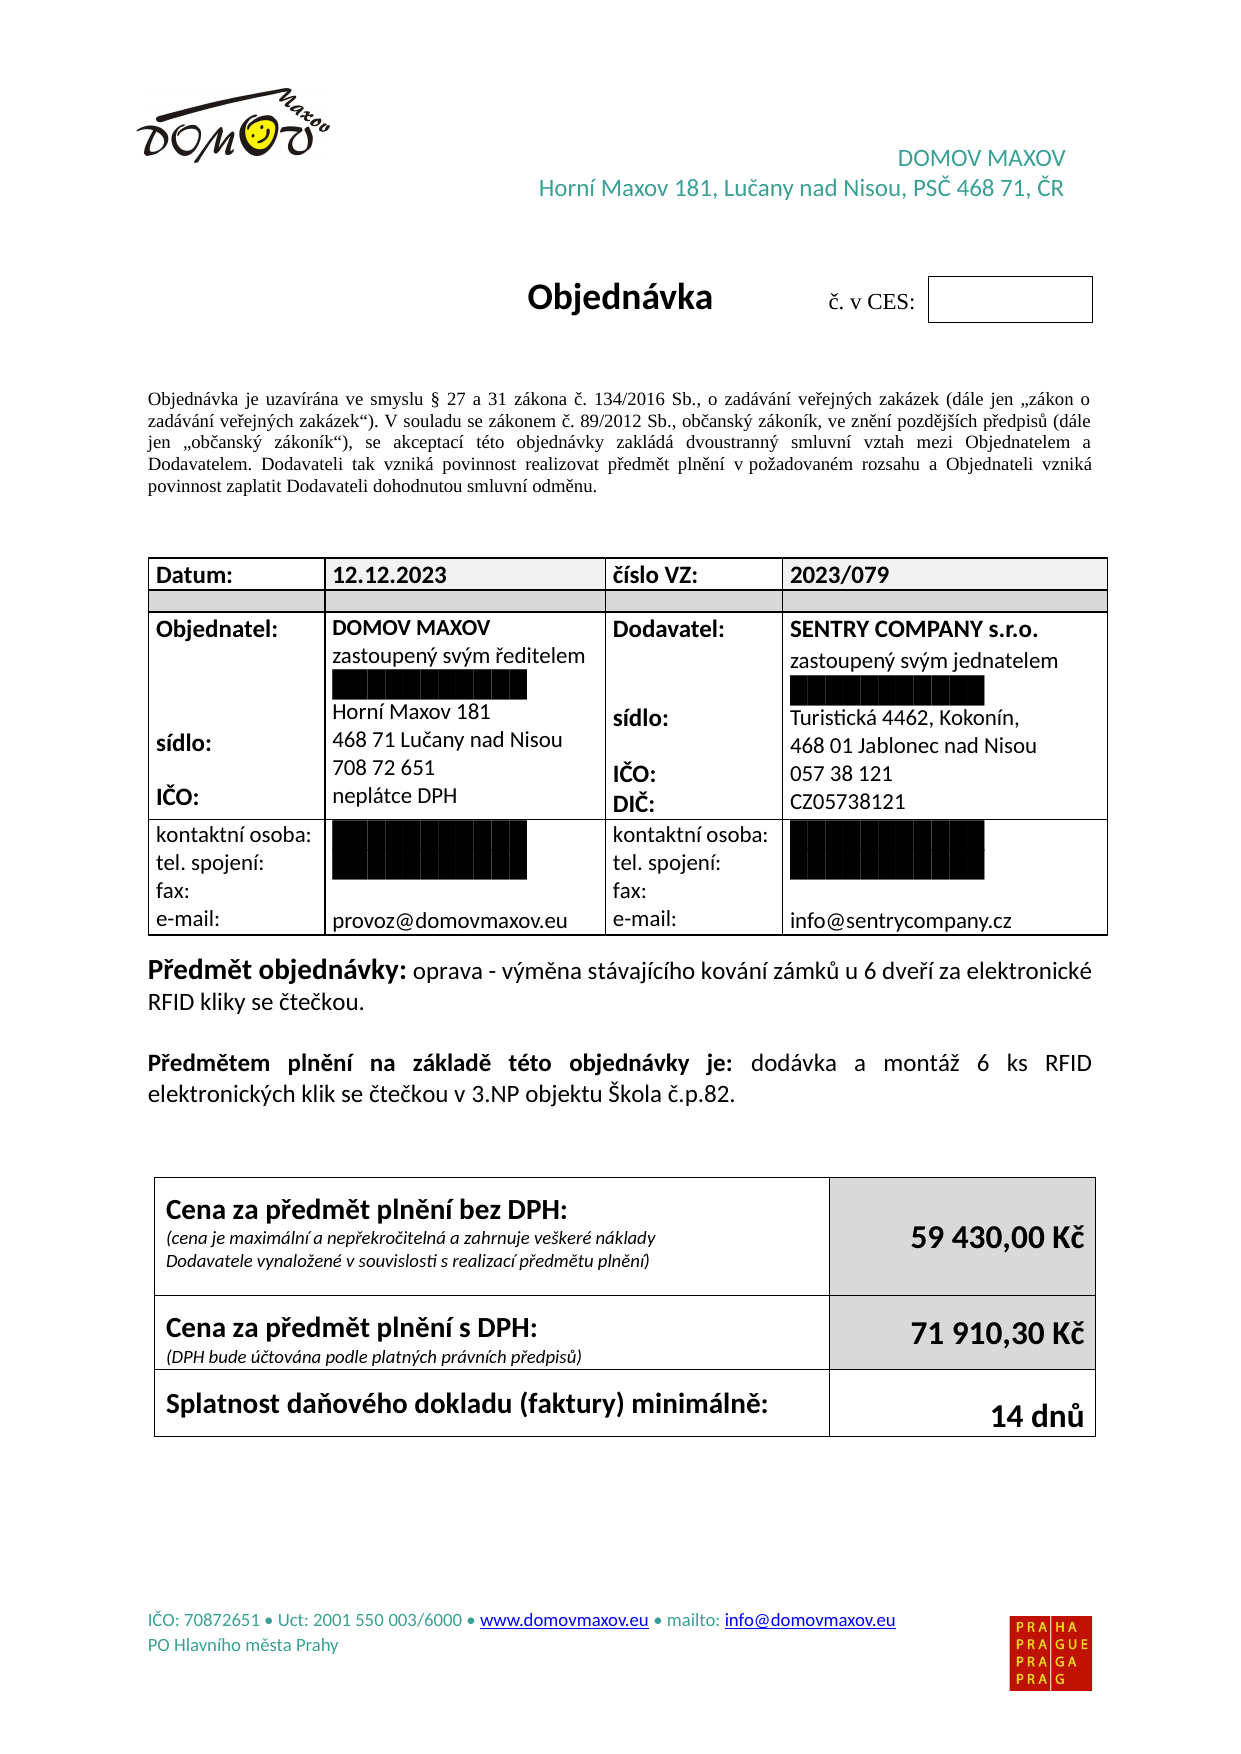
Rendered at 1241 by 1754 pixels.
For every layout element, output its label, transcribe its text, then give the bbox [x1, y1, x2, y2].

table_cell [149, 591, 324, 611]
table_header Datum: [149, 559, 324, 589]
picture [1009, 1616, 1093, 1691]
text Objednávka č. v CES: [148, 273, 1092, 319]
picture [136, 88, 330, 163]
table_cell [606, 591, 782, 611]
text Objednávka je uzavírána ve smyslu § 27 a 31 zákona č. 134/2016 Sb., o zadávání veřejných zakázek (dále jen „zákon o zadávání veřejných zakázek“). V souladu se zákonem č. 89/2012 Sb., občanský zákoník, ve znění pozdějších předpisů (dále jen „občanský zákoník“), se akceptací této objednávky zakládá dvoustranný smluvní vztah mezi Objednatelem a Dodavatelem. Dodavateli tak vzniká povinnost realizovat předmět plnění v požadovaném rozsahu a Objednateli vzniká povinnost zaplatit Dodavateli dohodnutou smluvní odměnu. [148, 388, 1092, 496]
table_cell DOMOV MAXOV zastoupený svým ředitelem ███████████ Horní Maxov 181 468 71 Lučany nad Nisou 708 72 651 neplátce DPH [326, 613, 605, 819]
table_header 2023/079 [783, 559, 1107, 589]
table_cell kontaktní osoba: tel. spojení: fax: e-mail: [606, 820, 782, 934]
table_cell ███████████ ███████████ info@sentrycompany.cz [783, 820, 1107, 934]
table_header číslo VZ: [606, 559, 782, 589]
table_header 12.12.2023 [326, 559, 605, 589]
table_cell Objednatel: sídlo: IČO: [149, 613, 324, 819]
table_cell ███████████ ███████████ provoz@domovmaxov.eu [326, 820, 605, 934]
table_cell Dodavatel: sídlo: IČO: DIČ: [606, 613, 782, 819]
text Předmět objednávky: oprava - výměna stávajícího kování zámků u 6 dveří za elektronické RFID kliky se čtečkou. [148, 951, 1092, 1017]
table_cell [783, 591, 1107, 611]
table_cell kontaktní osoba: tel. spojení: fax: e-mail: [149, 820, 324, 934]
text Předmětem plnění na základě této objednávky je: dodávka a montáž 6 ks RFID elektronických klik se čtečkou v 3.NP objektu Škola č.p.82. [148, 1047, 1092, 1108]
table_cell SENTRY COMPANY s.r.o. zastoupený svým jednatelem ███████████ Turistická 4462, Kokonín, 468 01 Jablonec nad Nisou 057 38 121 CZ05738121 [783, 613, 1107, 819]
table_cell [326, 591, 605, 611]
